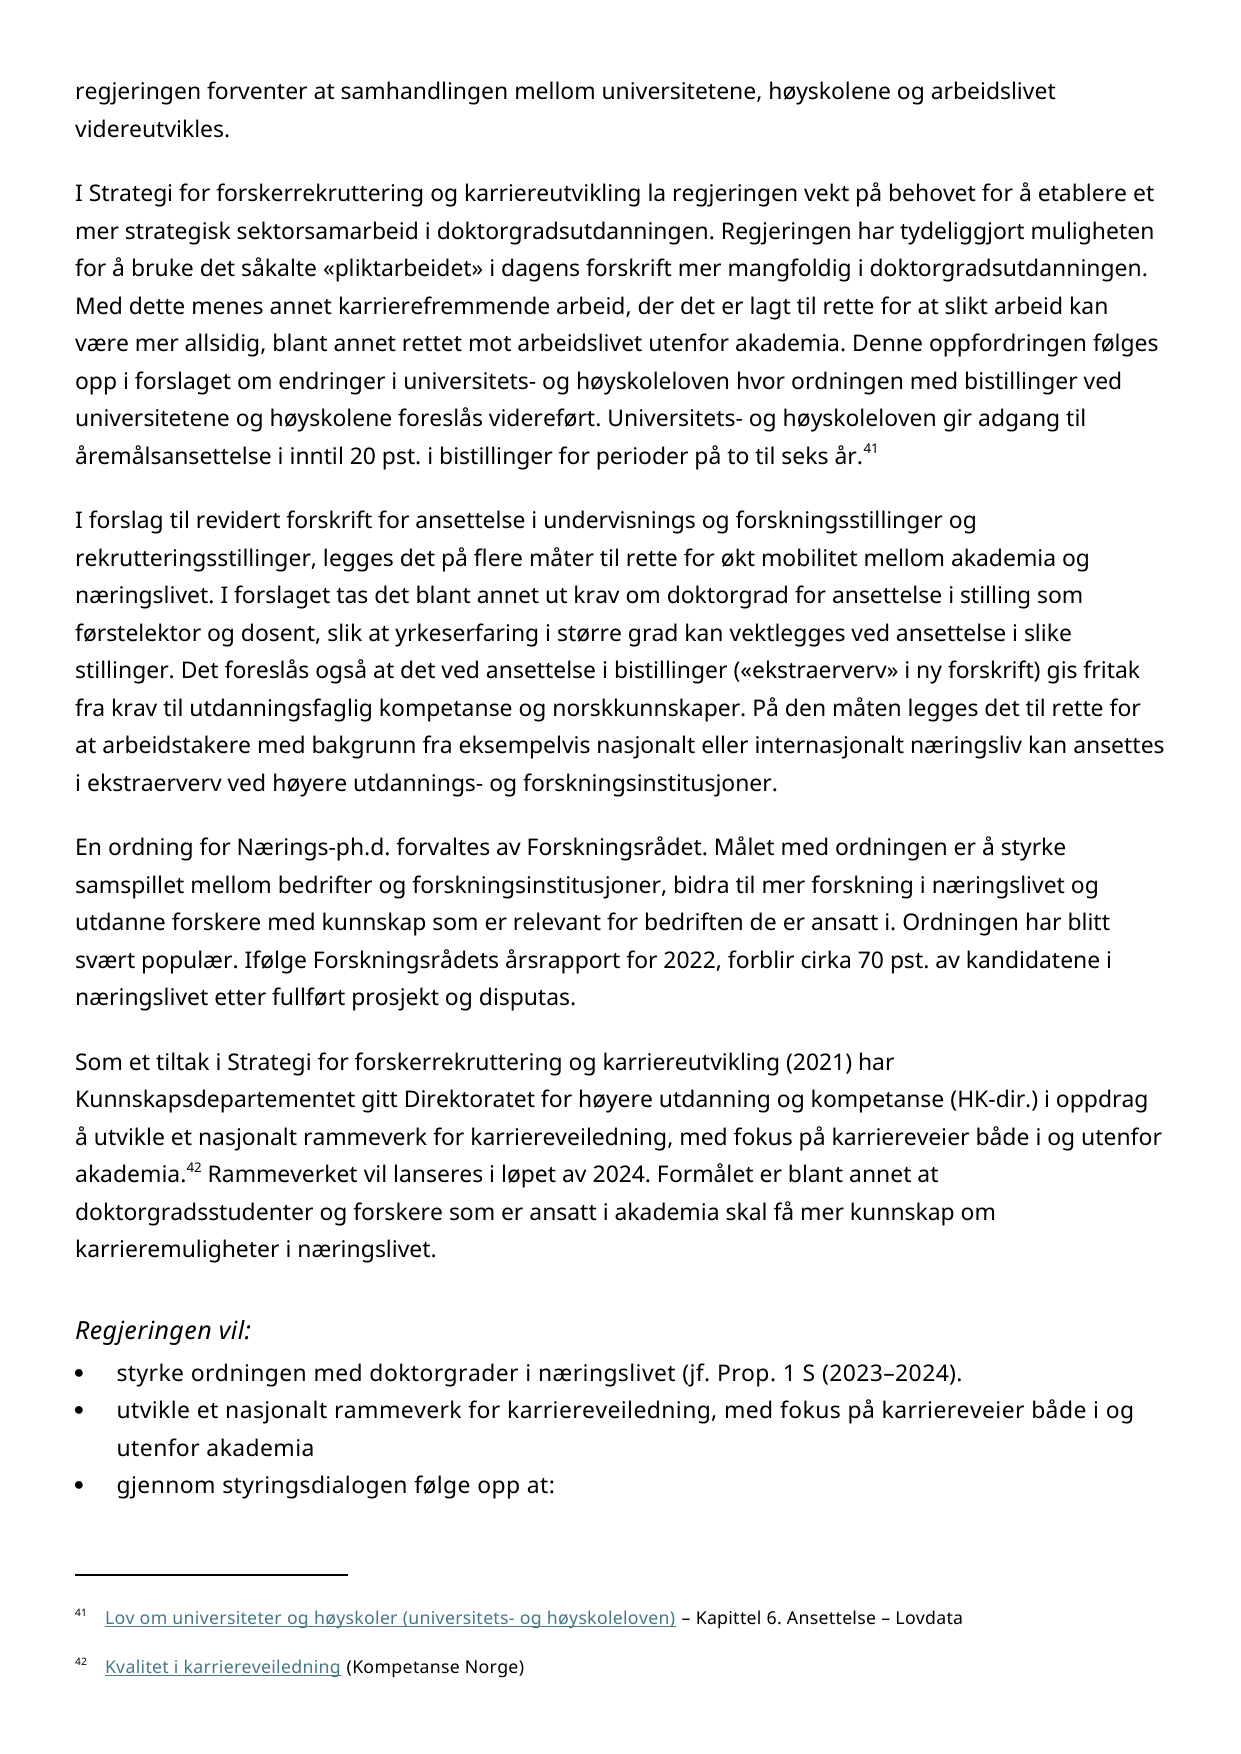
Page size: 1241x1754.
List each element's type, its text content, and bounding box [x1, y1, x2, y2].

list utvikle et nasjonalt rammeverk for karriereveiledning, med fokus på karriereveier både i og utenfor akademia [75, 1394, 1165, 1463]
text I forslag til revidert forskrift for ansettelse i undervisnings og forskningsstillinger og rekrutteringsstillinger, legges det på flere måter til rette for økt mobilitet mellom akademia og næringslivet. I forslaget tas det blant annet ut krav om doktorgrad for ansettelse i stilling som førstelektor og dosent, slik at yrkeserfaring i større grad kan vektlegges ved ansettelse i slike stillinger. Det foreslås også at det ved ansettelse i bistillinger («ekstraerverv» i ny forskrift) gis fritak fra krav til utdanningsfaglig kompetanse og norskkunnskaper. På den måten legges det til rette for at arbeidstakere med bakgrunn fra eksempelvis nasjonalt eller internasjonalt næringsliv kan ansettes i ekstraerverv ved høyere utdannings- og forskningsinstitusjoner. [75, 504, 1165, 798]
list styrke ordningen med doktorgrader i næringslivet (jf. Prop. 1 S (2023–2024). [75, 1357, 1165, 1388]
text I Strategi for forskerrekruttering og karriereutvikling la regjeringen vekt på behovet for å etablere et mer strategisk sektorsamarbeid i doktorgradsutdanningen. Regjeringen har tydeliggjort muligheten for å bruke det såkalte «pliktarbeidet» i dagens forskrift mer mangfoldig i doktorgradsutdanningen. Med dette menes annet karrierefremmende arbeid, der det er lagt til rette for at slikt arbeid kan være mer allsidig, blant annet rettet mot arbeidslivet utenfor akademia. Denne oppfordringen følges opp i forslaget om endringer i universitets- og høyskoleloven hvor ordningen med bistillinger ved universitetene og høyskolene foreslås videreført. Universitets- og høyskoleloven gir adgang til åremålsansettelse i inntil 20 pst. i bistillinger for perioder på to til seks år. [75, 177, 1165, 471]
text En ordning for Nærings-ph.d. forvaltes av Forskningsrådet. Målet med ordningen er å styrke samspillet mellom bedrifter og forskningsinstitusjoner, bidra til mer forskning i næringslivet og utdanne forskere med kunnskap som er relevant for bedriften de er ansatt i. Ordningen har blitt svært populær. Ifølge Forskningsrådets årsrapport for 2022, forblir cirka 70 pst. av kandidatene i næringslivet etter fullført prosjekt og disputas. [75, 831, 1165, 1012]
text Som et tiltak i Strategi for forskerrekruttering og karriereutvikling (2021) har Kunnskapsdepartementet gitt Direktoratet for høyere utdanning og kompetanse (HK-dir.) i oppdrag å utvikle et nasjonalt rammeverk for karriereveiledning, med fokus på karriereveier både i og utenfor akademia. Rammeverket vil lanseres i løpet av 2024. Formålet er blant annet at doktorgradsstudenter og forskere som er ansatt i akademia skal få mer kunnskap om karrieremuligheter i næringslivet. [75, 1046, 1165, 1264]
text Regjeringen vil: [75, 1312, 1165, 1347]
list gjennom styringsdialogen følge opp at: [75, 1469, 1165, 1501]
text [75, 75, 1165, 144]
